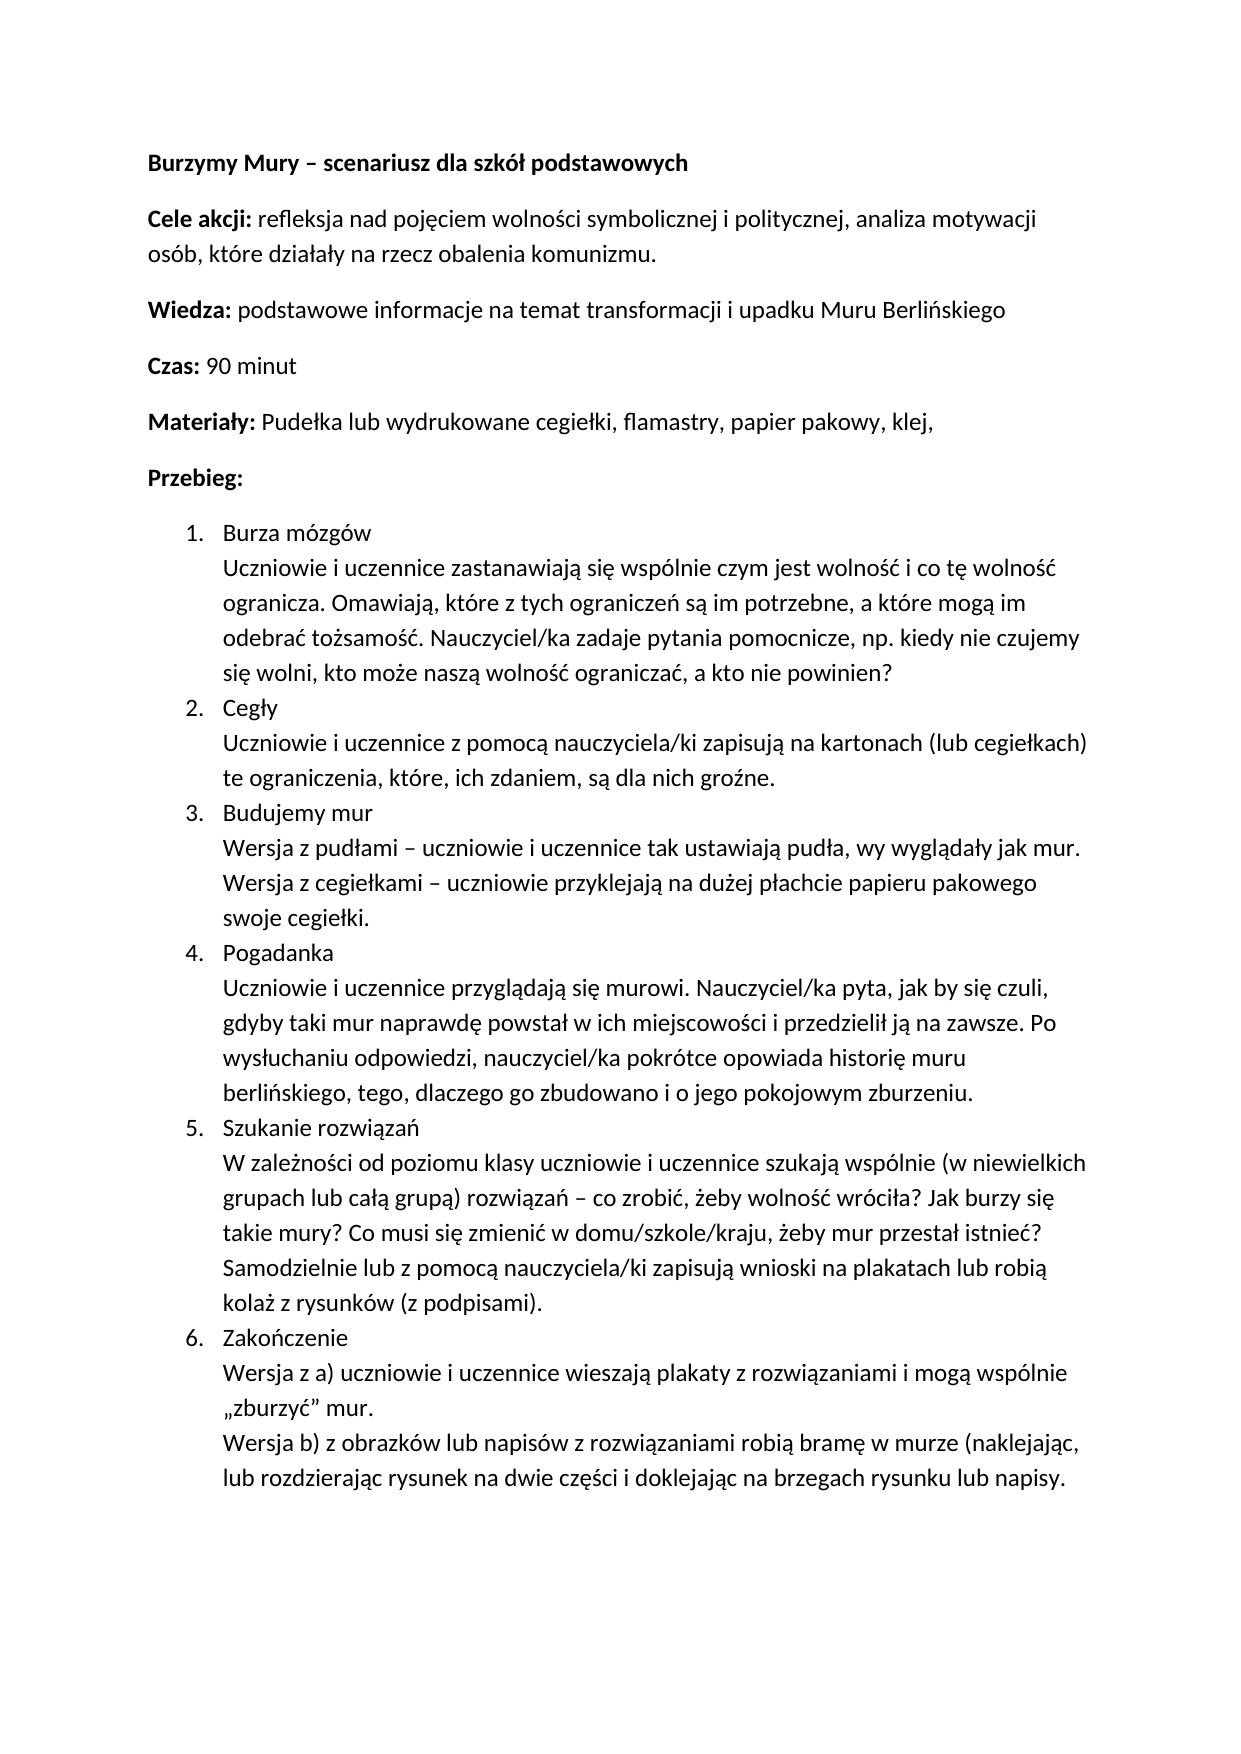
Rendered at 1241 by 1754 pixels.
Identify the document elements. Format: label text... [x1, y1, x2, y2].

list Cegły [185, 693, 1093, 723]
text Materiały: Pudełka lub wydrukowane cegiełki, flamastry, papier pakowy, klej, [148, 406, 1093, 436]
text Burzymy Mury – scenariusz dla szkół podstawowych [148, 148, 1093, 178]
list Wersja z cegiełkami – uczniowie przyklejają na dużej płachcie papieru pakowego swoje cegiełki. [223, 868, 1093, 933]
list Uczniowie i uczennice przyglądają się murowi. Nauczyciel/ka pyta, jak by się czuli, gdyby taki mur naprawdę powstał w ich miejscowości i przedzielił ją na zawsze. Po wysłuchaniu odpowiedzi, nauczyciel/ka pokrótce opowiada historię muru berlińskiego, tego, dlaczego go zbudowano i o jego pokojowym zburzeniu. [223, 973, 1093, 1108]
list Uczniowie i uczennice zastanawiają się wspólnie czym jest wolność i co tę wolność ogranicza. Omawiają, które z tych ograniczeń są im potrzebne, a które mogą im odebrać tożsamość. Nauczyciel/ka zadaje pytania pomocnicze, np. kiedy nie czujemy się wolni, kto może naszą wolność ograniczać, a kto nie powinien? [223, 553, 1093, 688]
text Czas: 90 minut [148, 350, 1093, 381]
list W zależności od poziomu klasy uczniowie i uczennice szukają wspólnie (w niewielkich grupach lub całą grupą) rozwiązań – co zrobić, żeby wolność wróciła? Jak burzy się takie mury? Co musi się zmienić w domu/szkole/kraju, żeby mur przestał istnieć? Samodzielnie lub z pomocą nauczyciela/ki zapisują wnioski na plakatach lub robią kolaż z rysunków (z podpisami). [223, 1148, 1093, 1318]
list Szukanie rozwiązań [185, 1113, 1093, 1143]
list Zakończenie [185, 1323, 1093, 1353]
list Wersja b) z obrazków lub napisów z rozwiązaniami robią bramę w murze (naklejając, lub rozdzierając rysunek na dwie części i doklejając na brzegach rysunku lub napisy. [223, 1428, 1093, 1493]
text Wiedza: podstawowe informacje na temat transformacji i upadku Muru Berlińskiego [148, 294, 1093, 325]
text Cele akcji: refleksja nad pojęciem wolności symbolicznej i politycznej, analiza motywacji osób, które działały na rzecz obalenia komunizmu. [148, 203, 1093, 269]
list Wersja z a) uczniowie i uczennice wieszają plakaty z rozwiązaniami i mogą wspólnie „zburzyć” mur. [223, 1358, 1093, 1423]
list Uczniowie i uczennice z pomocą nauczyciela/ki zapisują na kartonach (lub cegiełkach) te ograniczenia, które, ich zdaniem, są dla nich groźne. [223, 728, 1093, 793]
text Przebieg: [148, 462, 1093, 492]
list Wersja z pudłami – uczniowie i uczennice tak ustawiają pudła, wy wyglądały jak mur. [223, 833, 1093, 863]
list Budujemy mur [185, 798, 1093, 828]
list Pogadanka [185, 938, 1093, 968]
list Burza mózgów [185, 518, 1093, 548]
